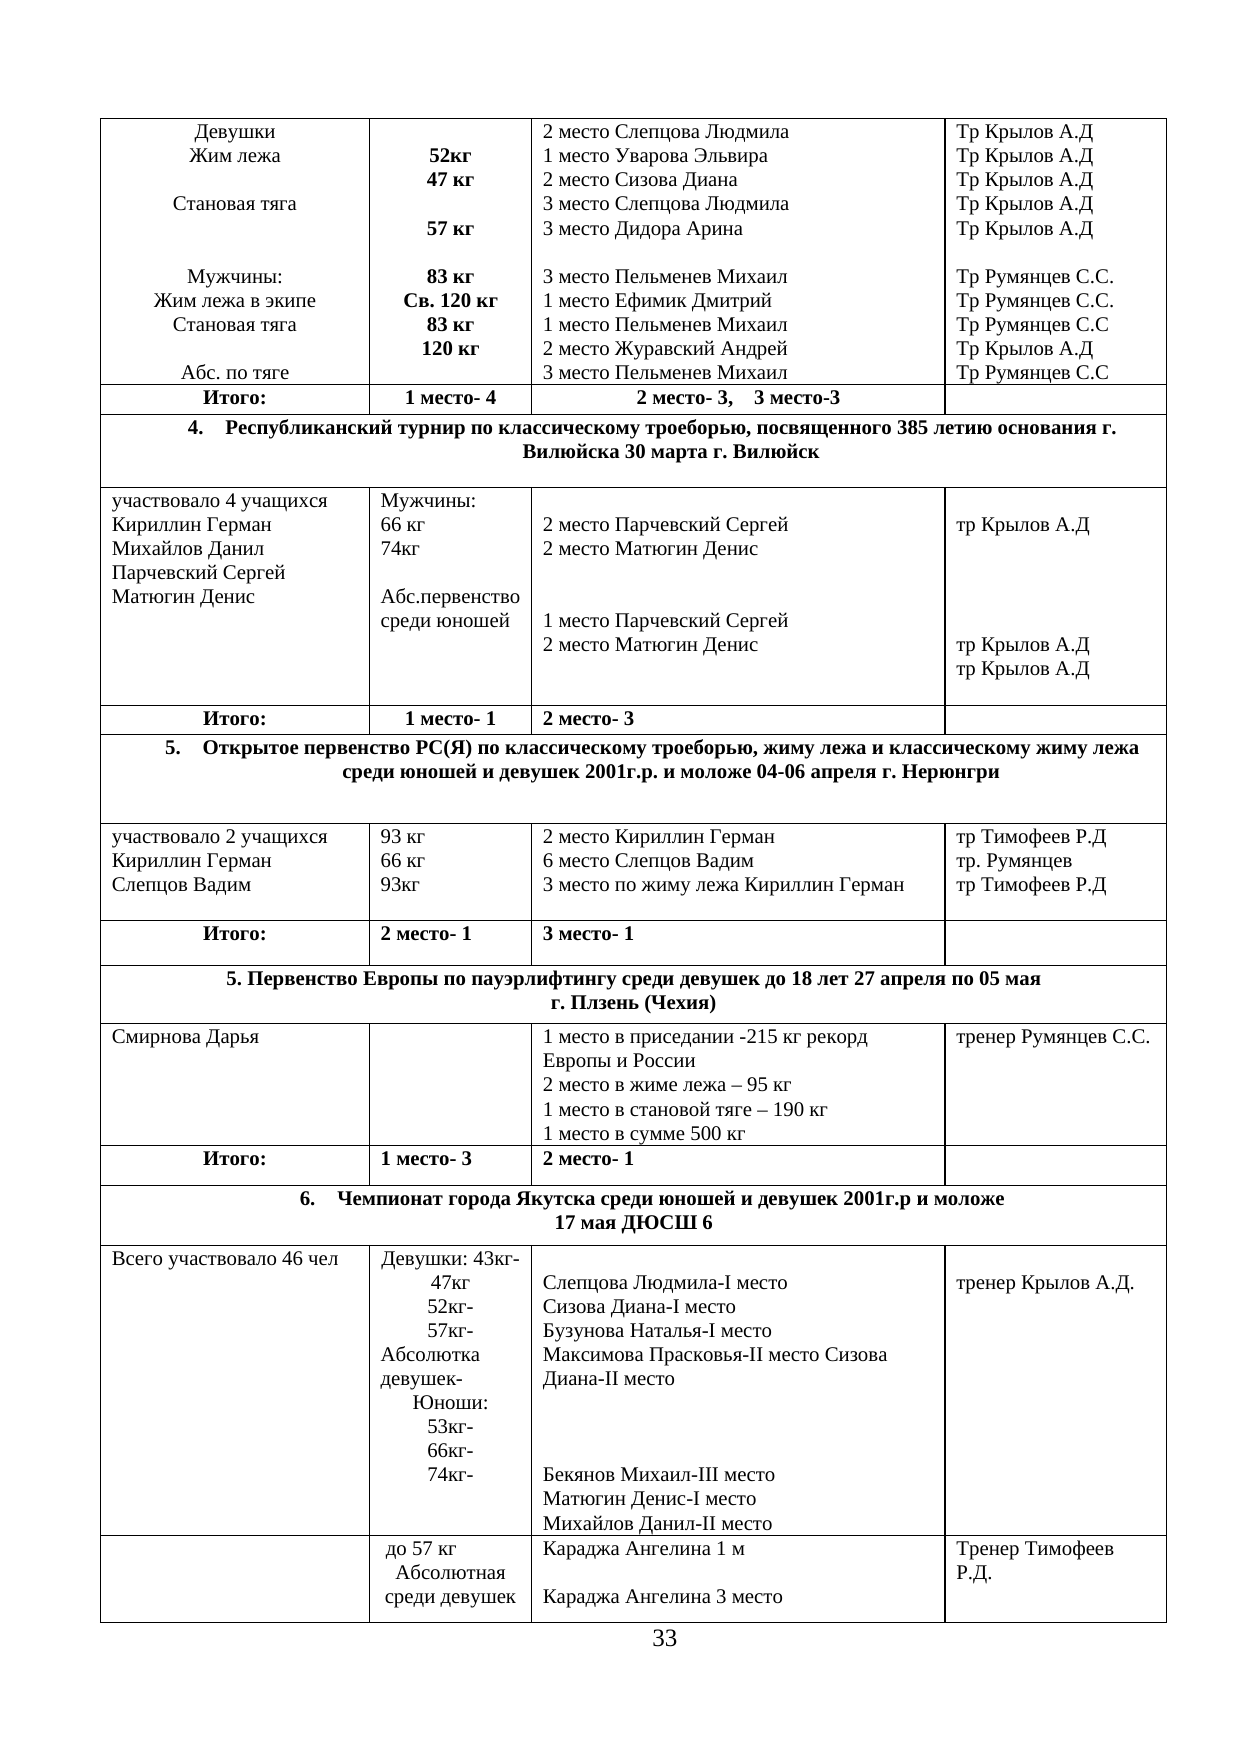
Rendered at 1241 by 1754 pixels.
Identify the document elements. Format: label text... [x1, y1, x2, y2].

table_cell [101, 119, 369, 384]
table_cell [946, 1536, 1166, 1622]
table_cell тр Крылов А.Д тр Крылов А.Д тр Крылов А.Д [946, 488, 1166, 704]
table_cell 2 место- 1 [370, 921, 531, 965]
table_cell участвовало 2 учащихся Кириллин Герман Слепцов Вадим [101, 824, 369, 920]
table_cell участвовало 4 учащихся Кириллин Герман Михайлов Данил Парчевский Сергей Матюгин Денис [101, 488, 369, 704]
table_cell Итого: [101, 921, 369, 965]
table_cell 1 место- 1 [370, 706, 531, 734]
table_cell [946, 921, 1166, 965]
table_cell 1 место в приседании -215 кг рекорд Европы и России 2 место в жиме лежа – 95 кг 1 место в становой тяге – 190 кг 1 место в сумме 500 кг [532, 1024, 944, 1144]
table_cell Республиканский турнир по классическому троеборью, посвященного 385 летию основания г. Вилюйска 30 марта г. Вилюйск [101, 415, 1166, 487]
table_cell 93 кг 66 кг 93кг [370, 824, 531, 920]
table_cell Слепцова Людмила-I место Сизова Диана-I место Бузунова Наталья-I место Максимова Прасковья-II место Сизова Диана-II место Бекянов Михаил-III место Матюгин Денис-I место Михайлов Данил-II место [532, 1246, 944, 1534]
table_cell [532, 119, 944, 384]
table_cell 1 место- 3 [370, 1146, 531, 1185]
table_cell 2 место- 3 [532, 706, 944, 734]
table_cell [532, 1536, 944, 1622]
table_cell Итого: [101, 385, 369, 414]
table_cell Всего участвовало 46 чел [101, 1246, 369, 1534]
table_cell 3 место- 1 [532, 921, 944, 965]
table_cell [101, 1536, 369, 1622]
table_cell 1 место- 4 [370, 385, 531, 414]
table_cell Смирнова Дарья [101, 1024, 369, 1144]
table_cell 2 место- 1 [532, 1146, 944, 1185]
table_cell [370, 1536, 531, 1622]
table_cell 2 место Парчевский Сергей 2 место Матюгин Денис 1 место Парчевский Сергей 2 место Матюгин Денис [532, 488, 944, 704]
table_cell [946, 1146, 1166, 1185]
table_cell 5. Первенство Европы по пауэрлифтингу среди девушек до 18 лет 27 апреля по 05 мая г. Плзень (Чехия) [101, 966, 1166, 1023]
table_cell Итого: [101, 706, 369, 734]
table_cell Девушки: 43кг- 47кг 52кг- 57кг- Абсолютка девушек- Юноши: 53кг- 66кг- 74кг- [370, 1246, 531, 1534]
table_cell Открытое первенство РС(Я) по классическому троеборью, жиму лежа и классическому жиму лежа среди юношей и девушек 2001г.р. и моложе 04-06 апреля г. Нерюнгри [101, 735, 1166, 823]
table_cell [946, 385, 1166, 414]
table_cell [946, 119, 1166, 384]
table_cell тренер Румянцев С.С. [946, 1024, 1166, 1144]
table_cell [370, 1024, 531, 1144]
table_cell тренер Крылов А.Д. [946, 1246, 1166, 1534]
table_cell 2 место Кириллин Герман 6 место Слепцов Вадим 3 место по жиму лежа Кириллин Герман [532, 824, 944, 920]
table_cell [370, 119, 531, 384]
table_cell тр Тимофеев Р.Д тр. Румянцев тр Тимофеев Р.Д [946, 824, 1166, 920]
table_cell [946, 706, 1166, 734]
table_cell Мужчины: 66 кг 74кг Абс.первенство среди юношей [370, 488, 531, 704]
table_cell 2 место- 3, 3 место-3 [532, 385, 944, 414]
table_cell Итого: [101, 1146, 369, 1185]
table_cell Чемпионат города Якутска среди юношей и девушек 2001г.р и моложе 17 мая ДЮСШ 6 [101, 1186, 1166, 1245]
